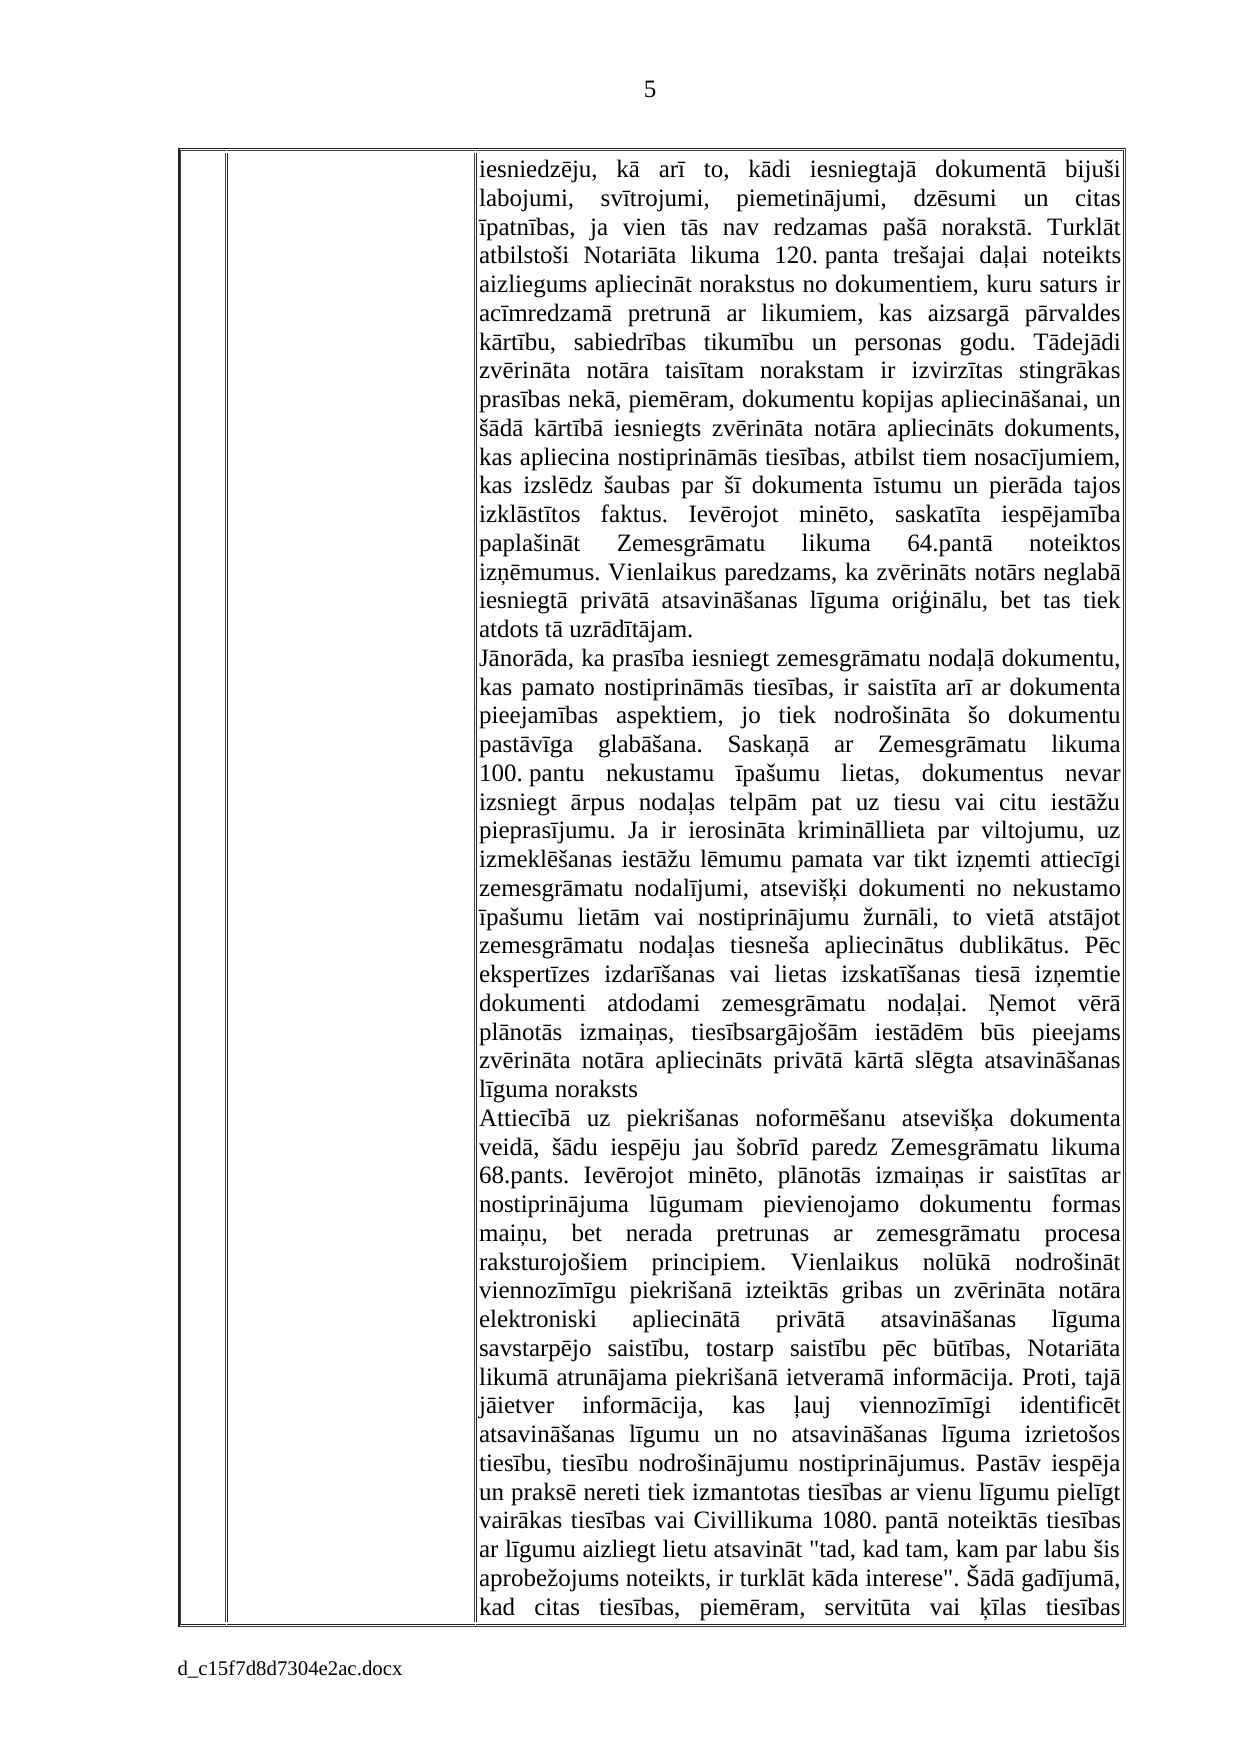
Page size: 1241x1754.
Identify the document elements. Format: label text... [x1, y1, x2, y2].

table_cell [476, 151, 1123, 1623]
table_cell 2. [181, 151, 227, 1623]
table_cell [227, 151, 476, 1623]
